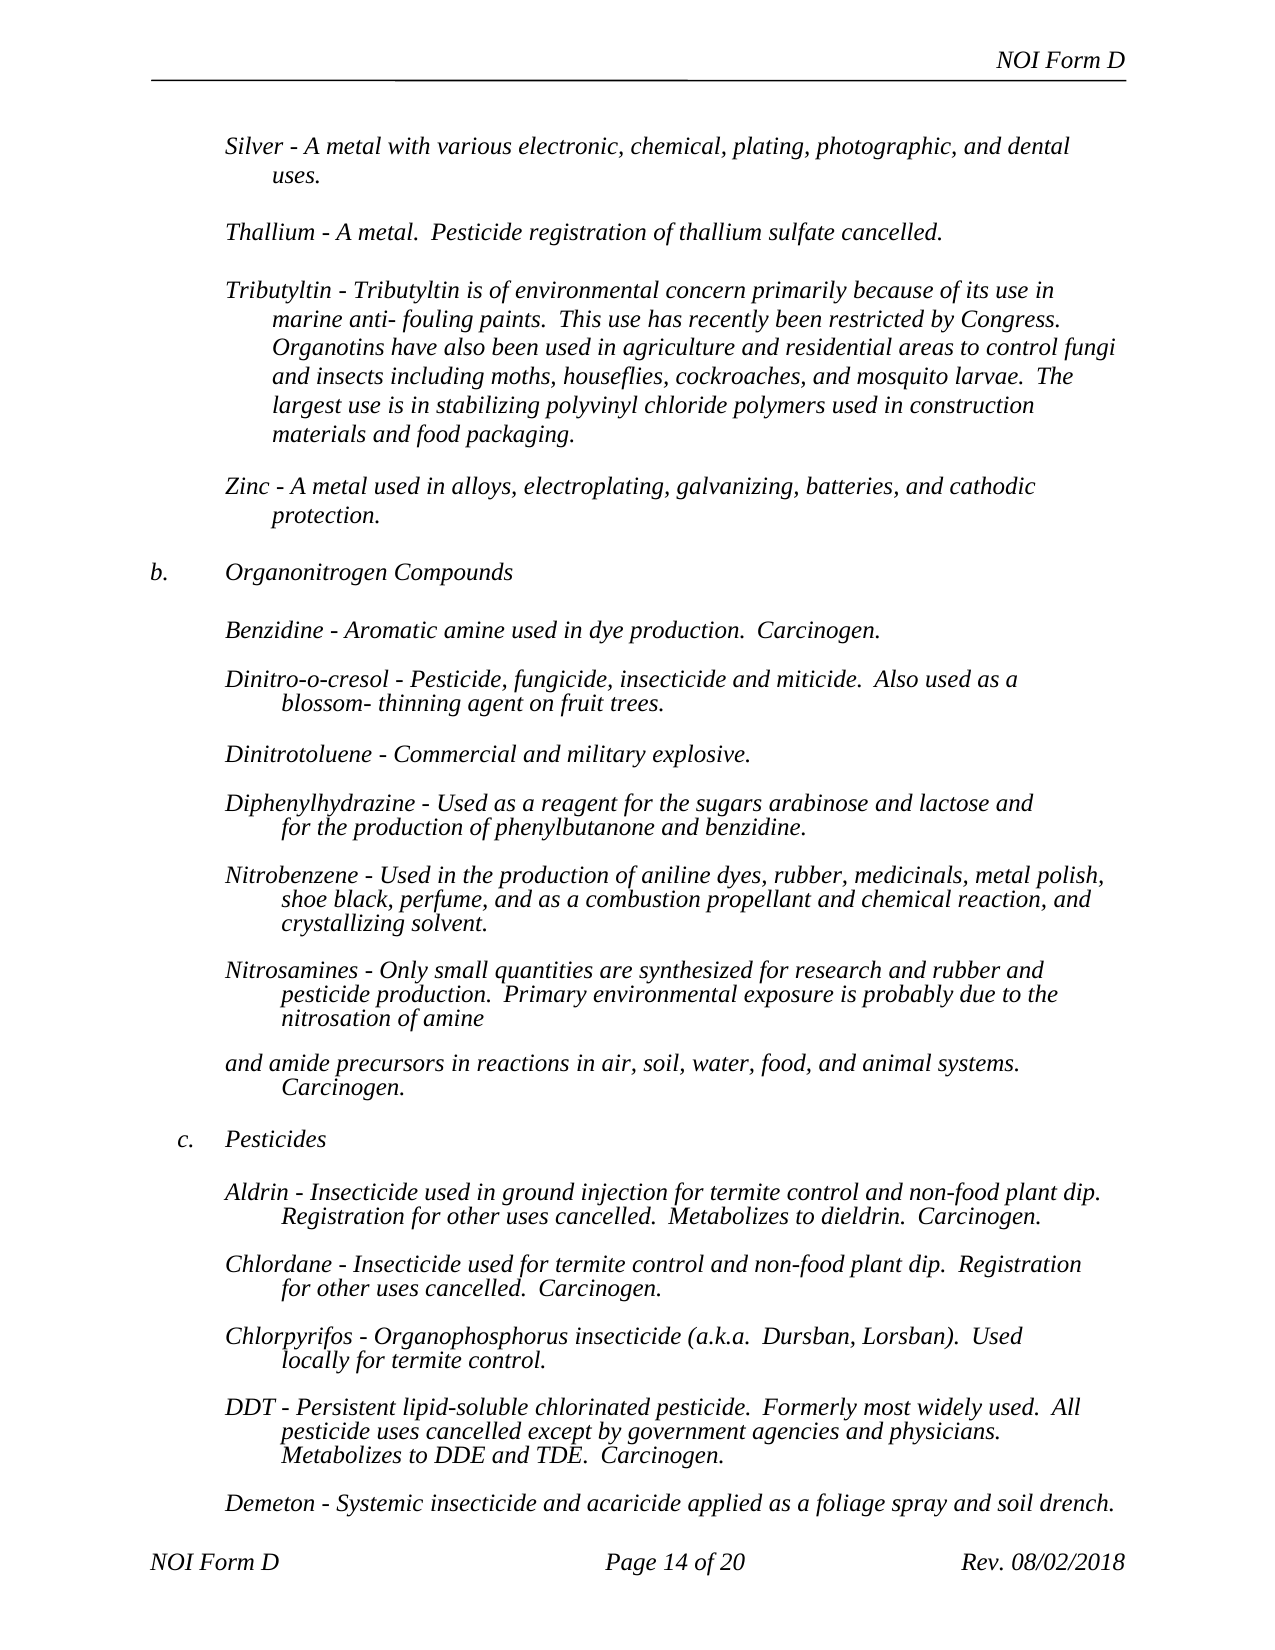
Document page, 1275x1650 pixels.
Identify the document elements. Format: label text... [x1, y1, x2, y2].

text c. Pesticides [177, 1124, 1127, 1153]
text Nitrobenzene - Used in the production of aniline dyes, rubber, medicinals, metal polish, shoe black, perfume, and as a combustion propellant and chemical reaction, and crystallizing solvent. [225, 864, 1115, 936]
text Chlordane - Insecticide used for termite control and non-food plant dip. Registration for other uses cancelled. Carcinogen. [225, 1253, 1113, 1301]
text DDT - Persistent lipid-soluble chlorinated pesticide. Formerly most widely used. All pesticide uses cancelled except by government agencies and physicians. Metabolizes to DDE and TDE. Carcinogen. [225, 1397, 1116, 1468]
text Aldrin - Insecticide used in ground injection for termite control and non-food plant dip. [225, 1177, 1127, 1205]
text and amide precursors in reactions in air, soil, water, food, and animal systems. Carcinogen. [225, 1053, 1037, 1101]
text Diphenylhydrazine - Used as a reagent for the sugars arabinose and lactose and for the production of phenylbutanone and benzidine. [225, 792, 1061, 840]
text Nitrosamines - Only small quantities are synthesized for research and rubber and pesticide production. Primary environmental exposure is probably due to the nitrosation of amine [225, 960, 1116, 1032]
text Tributyltin - Tributyltin is of environmental concern primarily because of its use in marine anti- fouling paints. This use has recently been restricted by Congress. Organotins have also been used in agriculture and residential areas to control fungi and insects including moths, houseflies, cockroaches, and mosquito larvae. The largest use is in stabilizing polyvinyl chloride polymers used in construction materials and food packaging. [225, 275, 1125, 447]
text Registration for other uses cancelled. Metabolizes to dieldrin. Carcinogen. [281, 1205, 1127, 1229]
text Benzidine - Aromatic amine used in dye production. Carcinogen. [225, 615, 1127, 644]
text Thallium - A metal. Pesticide registration of thallium sulfate cancelled. [225, 217, 1125, 246]
text Demeton - Systemic insecticide and acaricide applied as a foliage spray and soil drench. [225, 1492, 1116, 1516]
text Dinitro-o-cresol - Pesticide, fungicide, insecticide and miticide. Also used as a blossom- thinning agent on fruit trees. [225, 668, 1062, 716]
text Zinc - A metal used in alloys, electroplating, galvanizing, batteries, and cathodic protection. [225, 471, 1125, 528]
text b. Organonitrogen Compounds [150, 557, 1125, 586]
text Chlorpyrifos - Organophosphorus insecticide (a.k.a. Dursban, Lorsban). Used locally for termite control. [225, 1325, 1075, 1373]
text Silver - A metal with various electronic, chemical, plating, photographic, and dental uses. [225, 131, 1125, 189]
text Dinitrotoluene - Commercial and military explosive. [225, 739, 1127, 768]
